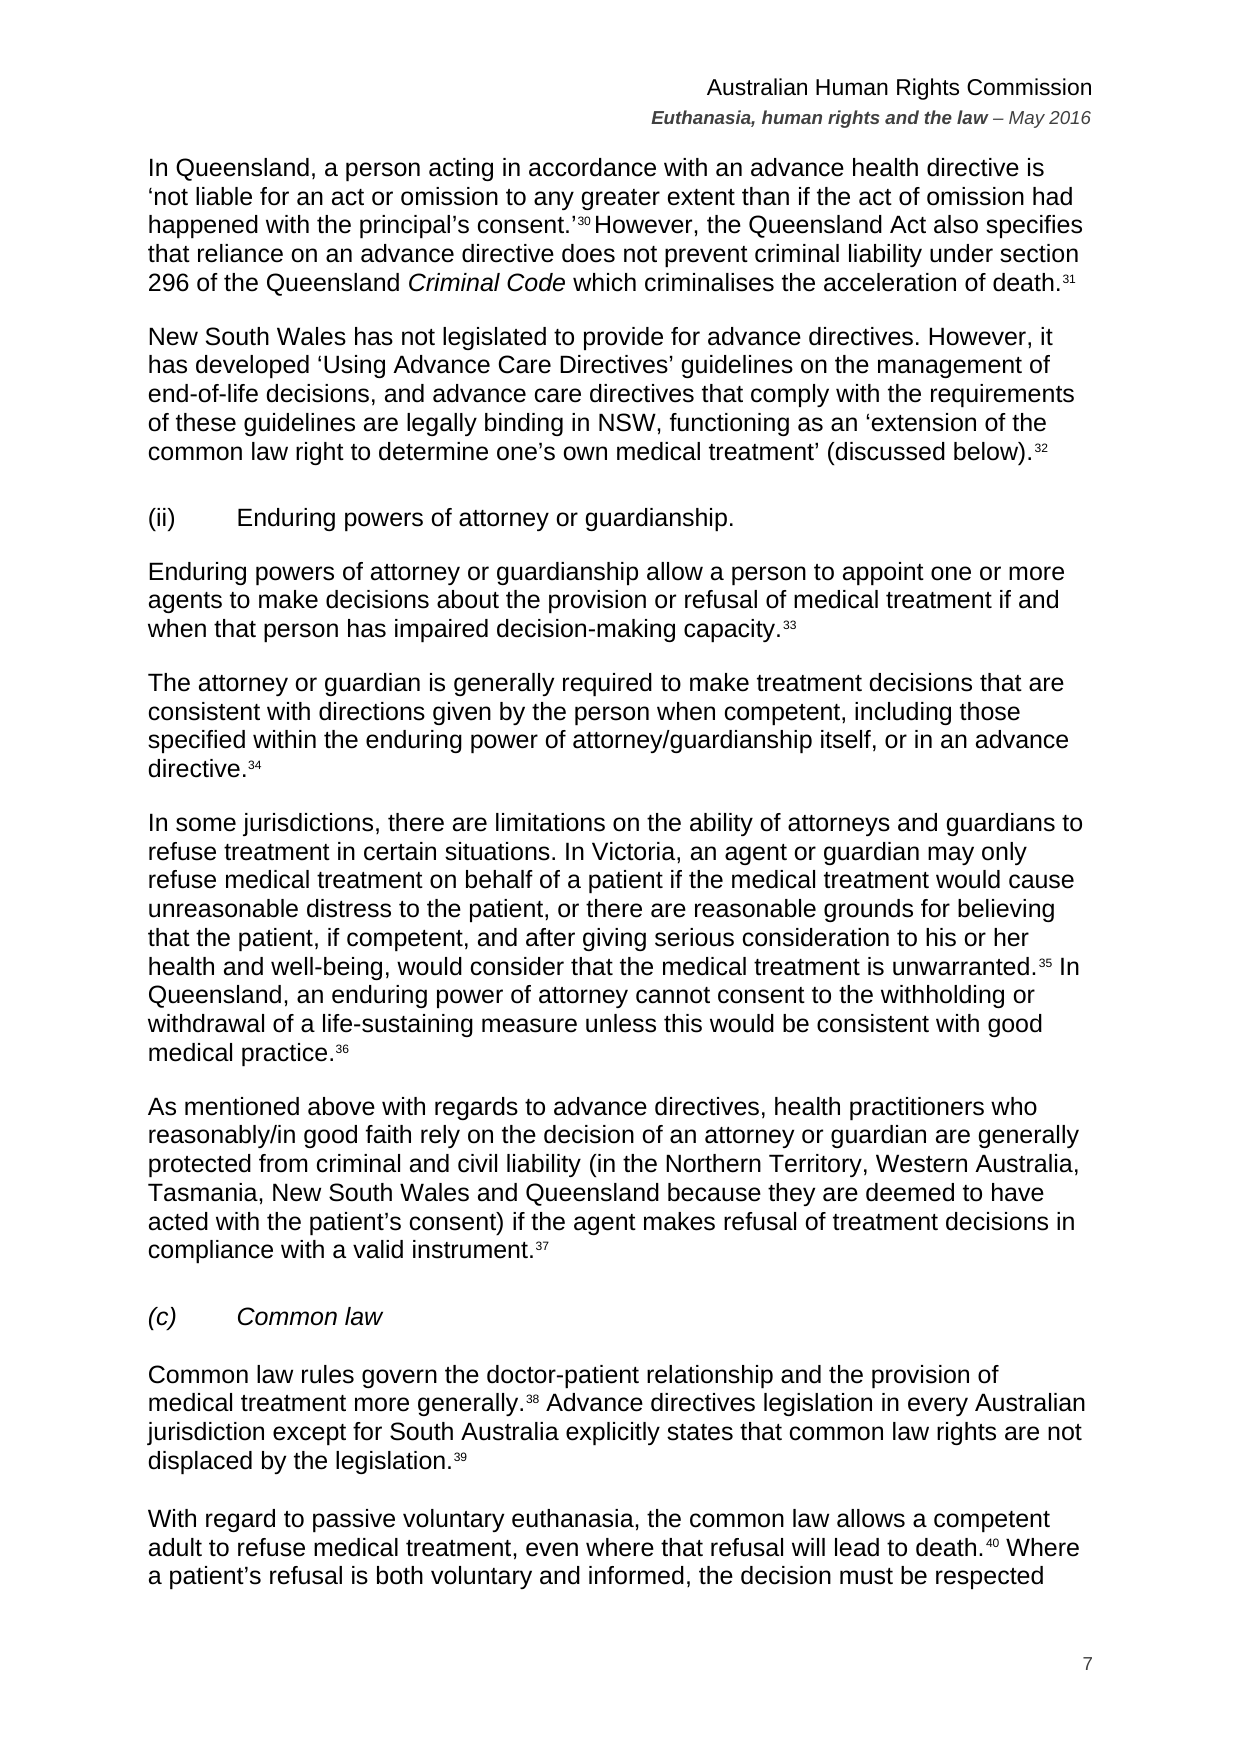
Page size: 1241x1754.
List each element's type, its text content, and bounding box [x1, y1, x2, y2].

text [148, 1504, 1092, 1590]
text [148, 153, 1092, 297]
subtitle Common law [148, 1302, 1092, 1331]
text As mentioned above with regards to advance directives, health practitioners who reasonably/in good faith rely on the decision of an attorney or guardian are generally protected from criminal and civil liability (in the Northern Territory, Western Australia, Tasmania, New South Wales and Queensland because they are deemed to have acted with the patient’s consent) if the agent makes refusal of treatment decisions in compliance with a valid instrument. [148, 1092, 1092, 1264]
subtitle Enduring powers of attorney or guardianship. [148, 503, 1092, 532]
text Enduring powers of attorney or guardianship allow a person to appoint one or more agents to make decisions about the provision or refusal of medical treatment if and when that person has impaired decision-making capacity. [148, 557, 1092, 643]
text New South Wales has not legislated to provide for advance directives. However, it has developed ‘Using Advance Care Directives’ guidelines on the management of end-of-life decisions, and advance care directives that comply with the requirements of these guidelines are legally binding in NSW, functioning as an ‘extension of the common law right to determine one’s own medical treatment’ (discussed below). [148, 322, 1092, 466]
text The attorney or guardian is generally required to make treatment decisions that are consistent with directions given by the person when competent, including those specified within the enduring power of attorney/guardianship itself, or in an advance directive. [148, 668, 1092, 783]
text Common law rules govern the doctor-patient relationship and the provision of medical treatment more generally. Advance directives legislation in every Australian jurisdiction except for South Australia explicitly states that common law rights are not displaced by the legislation. [148, 1360, 1092, 1475]
text In some jurisdictions, there are limitations on the ability of attorneys and guardians to refuse treatment in certain situations. In Victoria, an agent or guardian may only refuse medical treatment on behalf of a patient if the medical treatment would cause unreasonable distress to the patient, or there are reasonable grounds for believing that the patient, if competent, and after giving serious consideration to his or her health and well-being, would consider that the medical treatment is unwarranted. In Queensland, an enduring power of attorney cannot consent to the withholding or withdrawal of a life-sustaining measure unless this would be consistent with good medical practice. [148, 808, 1092, 1067]
